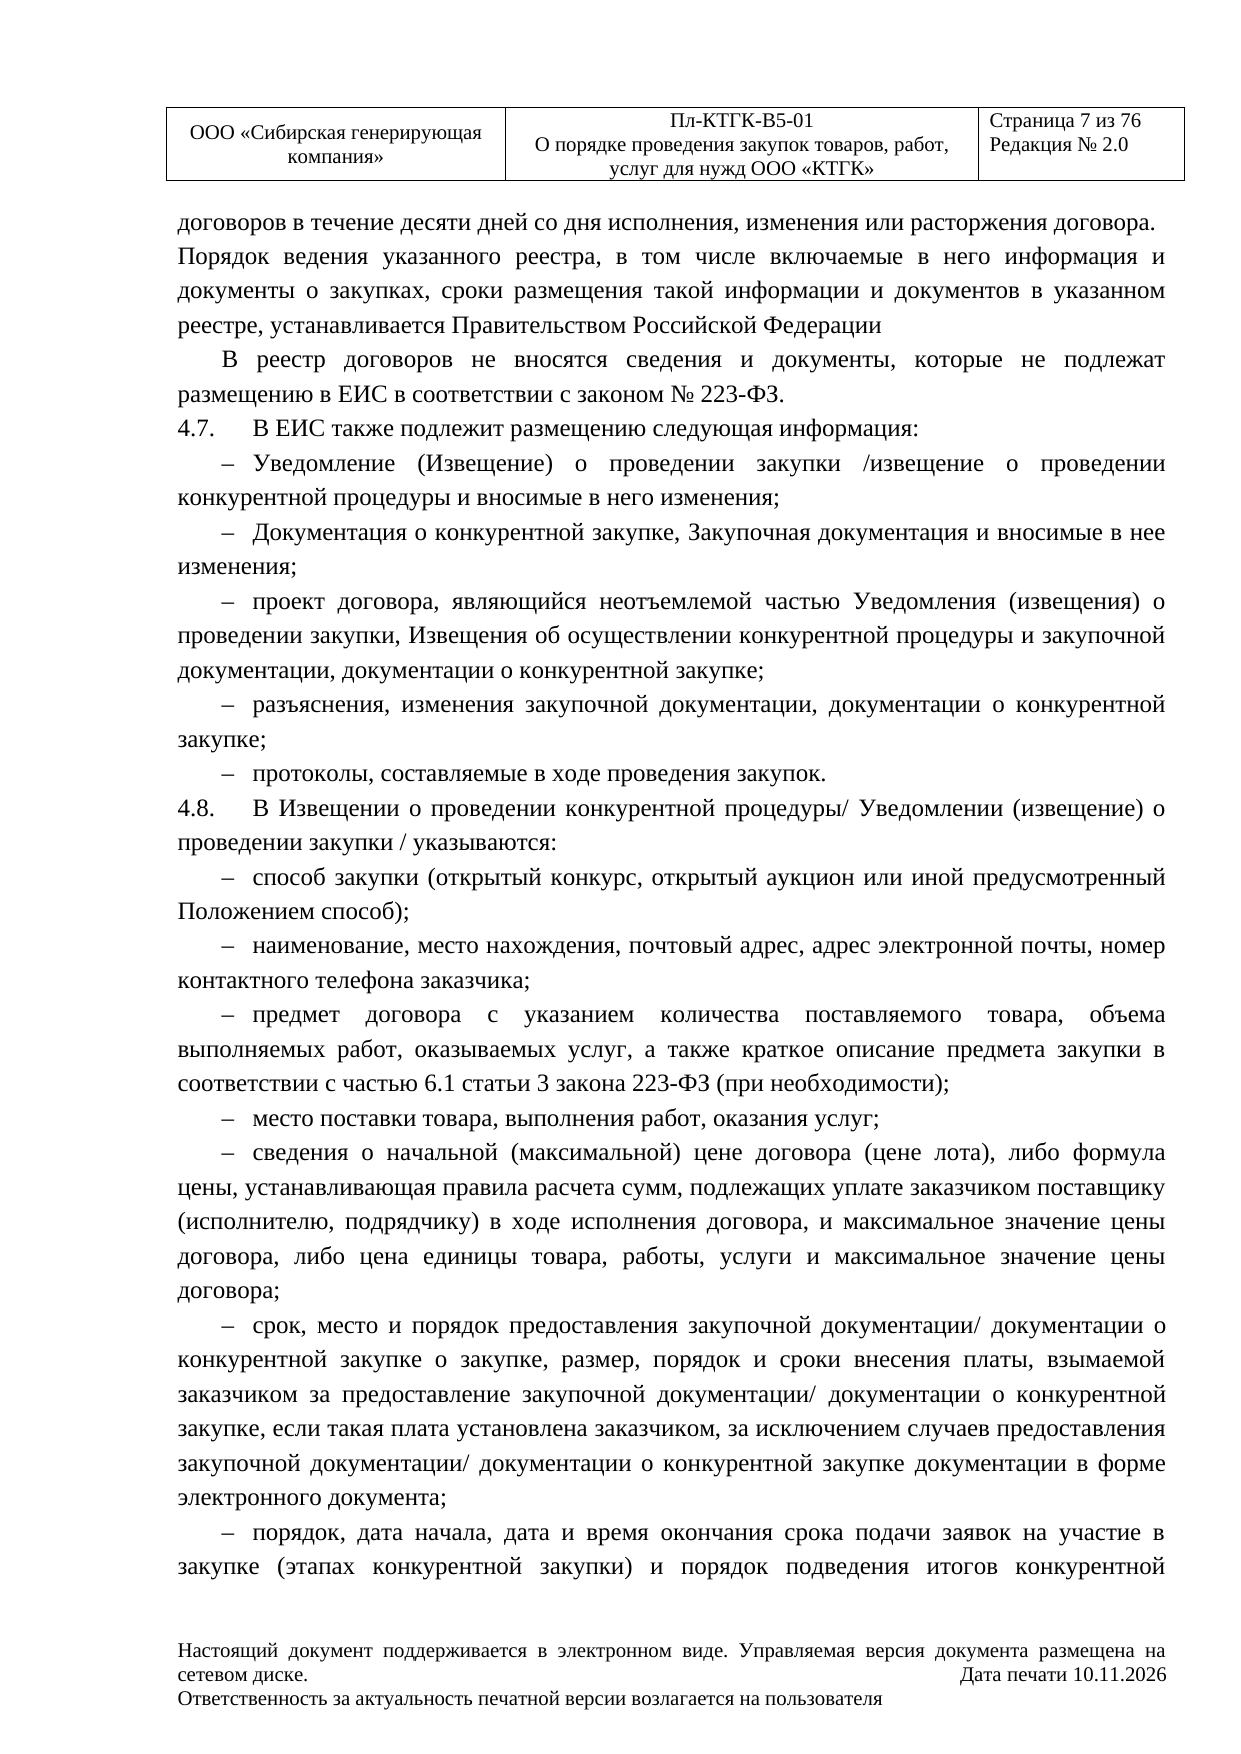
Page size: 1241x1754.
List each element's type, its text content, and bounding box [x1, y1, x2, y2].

list способ закупки (открытый конкурс, открытый аукцион или иной предусмотренный Положением способ); [177, 862, 1166, 925]
text В реестр договоров не вносятся сведения и документы, которые не подлежат размещению в ЕИС в соответствии с законом № 223-ФЗ. [177, 344, 1166, 408]
list предмет договора с указанием количества поставляемого товара, объема выполняемых работ, оказываемых услуг, а также краткое описание предмета закупки в соответствии с частью 6.1 статьи 3 закона 223-ФЗ (при необходимости); [177, 999, 1166, 1097]
list срок, место и порядок предоставления закупочной документации/ документации о конкурентной закупке о закупке, размер, порядок и сроки внесения платы, взымаемой заказчиком за предоставление закупочной документации/ документации о конкурентной закупке, если такая плата установлена заказчиком, за исключением случаев предоставления закупочной документации/ документации о конкурентной закупке документации в форме электронного документа; [177, 1310, 1166, 1511]
list В ЕИС также подлежит размещению следующая информация: [177, 413, 1166, 442]
list Документация о конкурентной закупке, Закупочная документация и вносимые в нее изменения; [177, 517, 1166, 580]
list проект договора, являющийся неотъемлемой частью Уведомления (извещения) о проведении закупки, Извещения об осуществлении конкурентной процедуры и закупочной документации, документации о конкурентной закупке; [177, 586, 1166, 683]
list сведения о начальной (максимальной) цене договора (цене лота), либо формула цены, устанавливающая правила расчета сумм, подлежащих уплате заказчиком поставщику (исполнителю, подрядчику) в ходе исполнения договора, и максимальное значение цены договора, либо цена единицы товара, работы, услуги и максимальное значение цены договора; [177, 1137, 1166, 1304]
list В Извещении о проведении конкурентной процедуры/ Уведомлении (извещение) о проведении закупки / указываются: [177, 793, 1166, 856]
list Уведомление (Извещение) о проведении закупки /извещение о проведении конкурентной процедуры и вносимые в него изменения; [177, 448, 1166, 511]
list наименование, место нахождения, почтовый адрес, адрес электронной почты, номер контактного телефона заказчика; [177, 931, 1166, 994]
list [177, 207, 1166, 235]
list разъяснения, изменения закупочной документации, документации о конкурентной закупке; [177, 689, 1166, 752]
text Порядок ведения указанного реестра, в том числе включаемые в него информация и документы о закупках, сроки размещения такой информации и документов в указанном реестре, устанавливается Правительством Российской Федерации [177, 241, 1166, 339]
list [177, 1517, 1166, 1580]
list протоколы, составляемые в ходе проведения закупок. [177, 758, 1166, 787]
list место поставки товара, выполнения работ, оказания услуг; [177, 1103, 1166, 1132]
